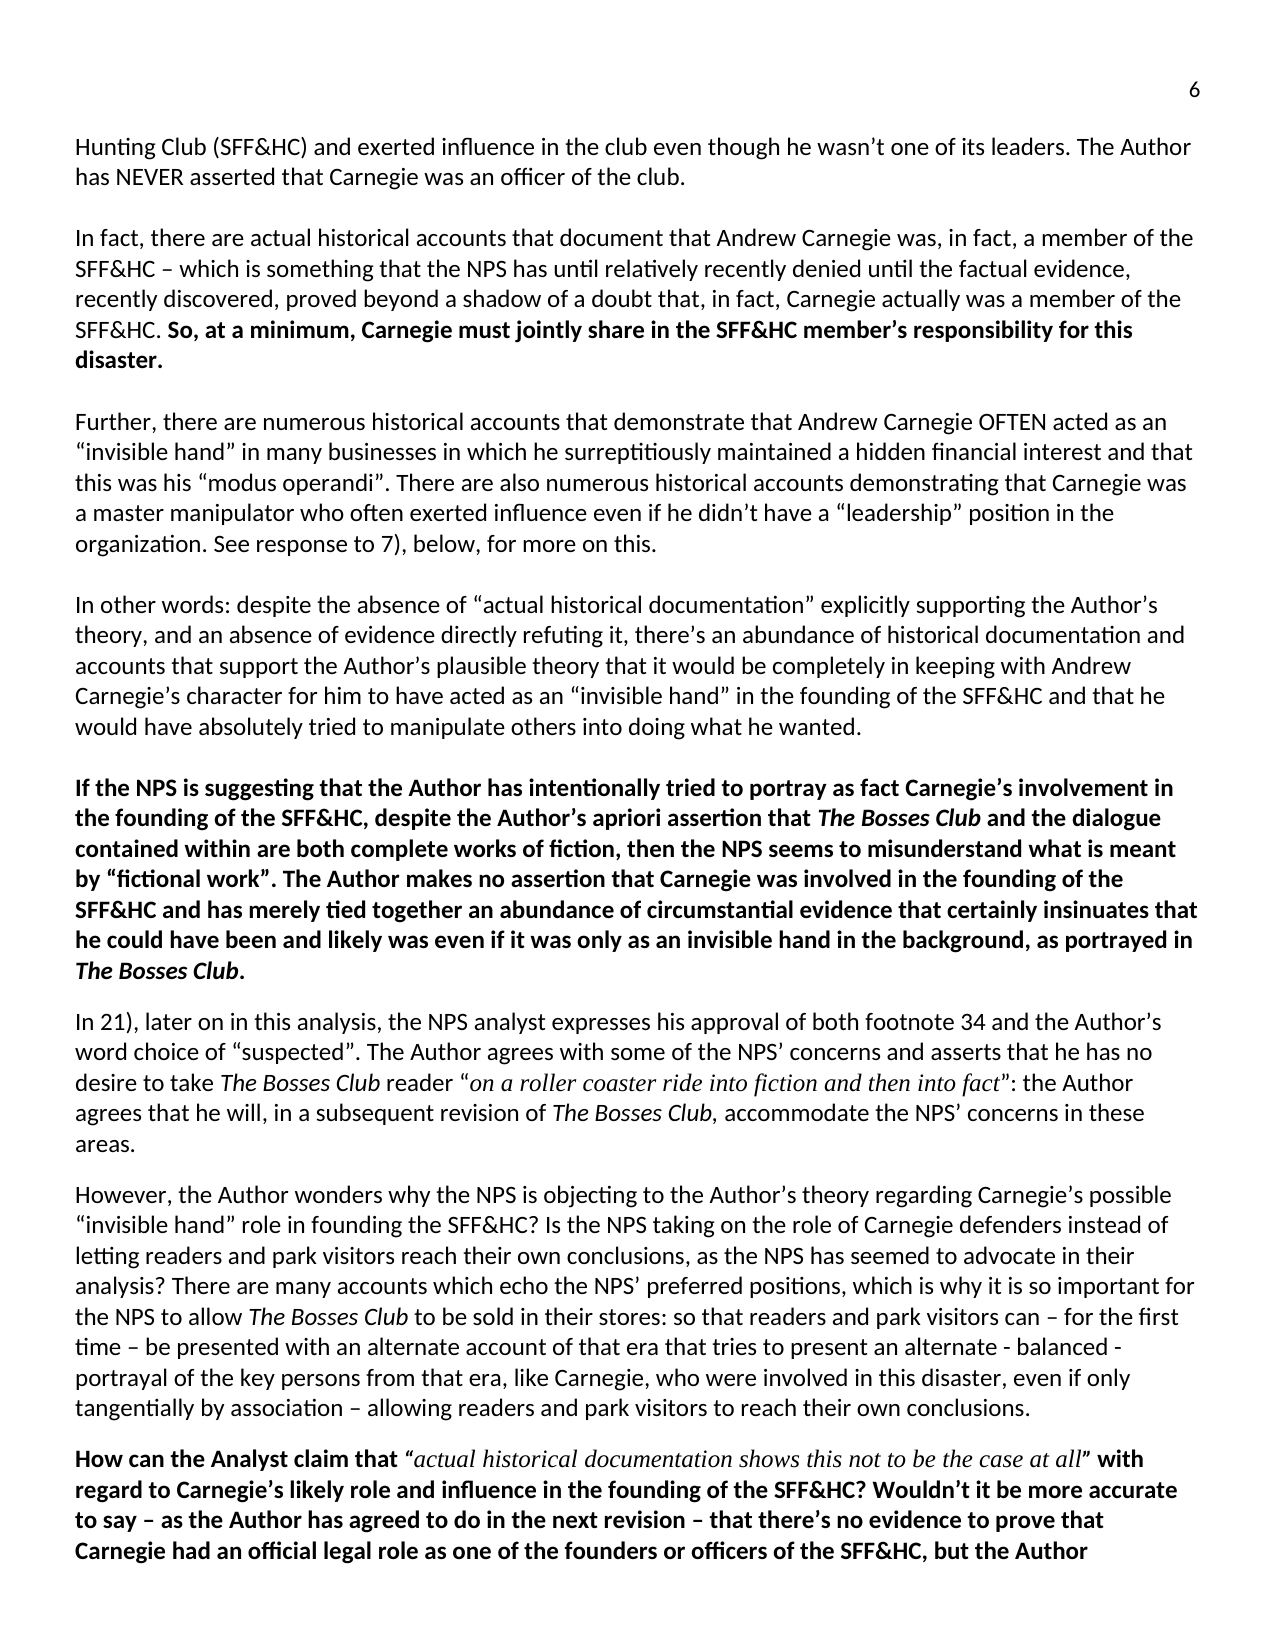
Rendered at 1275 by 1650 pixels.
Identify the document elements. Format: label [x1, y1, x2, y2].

text [75, 131, 1200, 1565]
